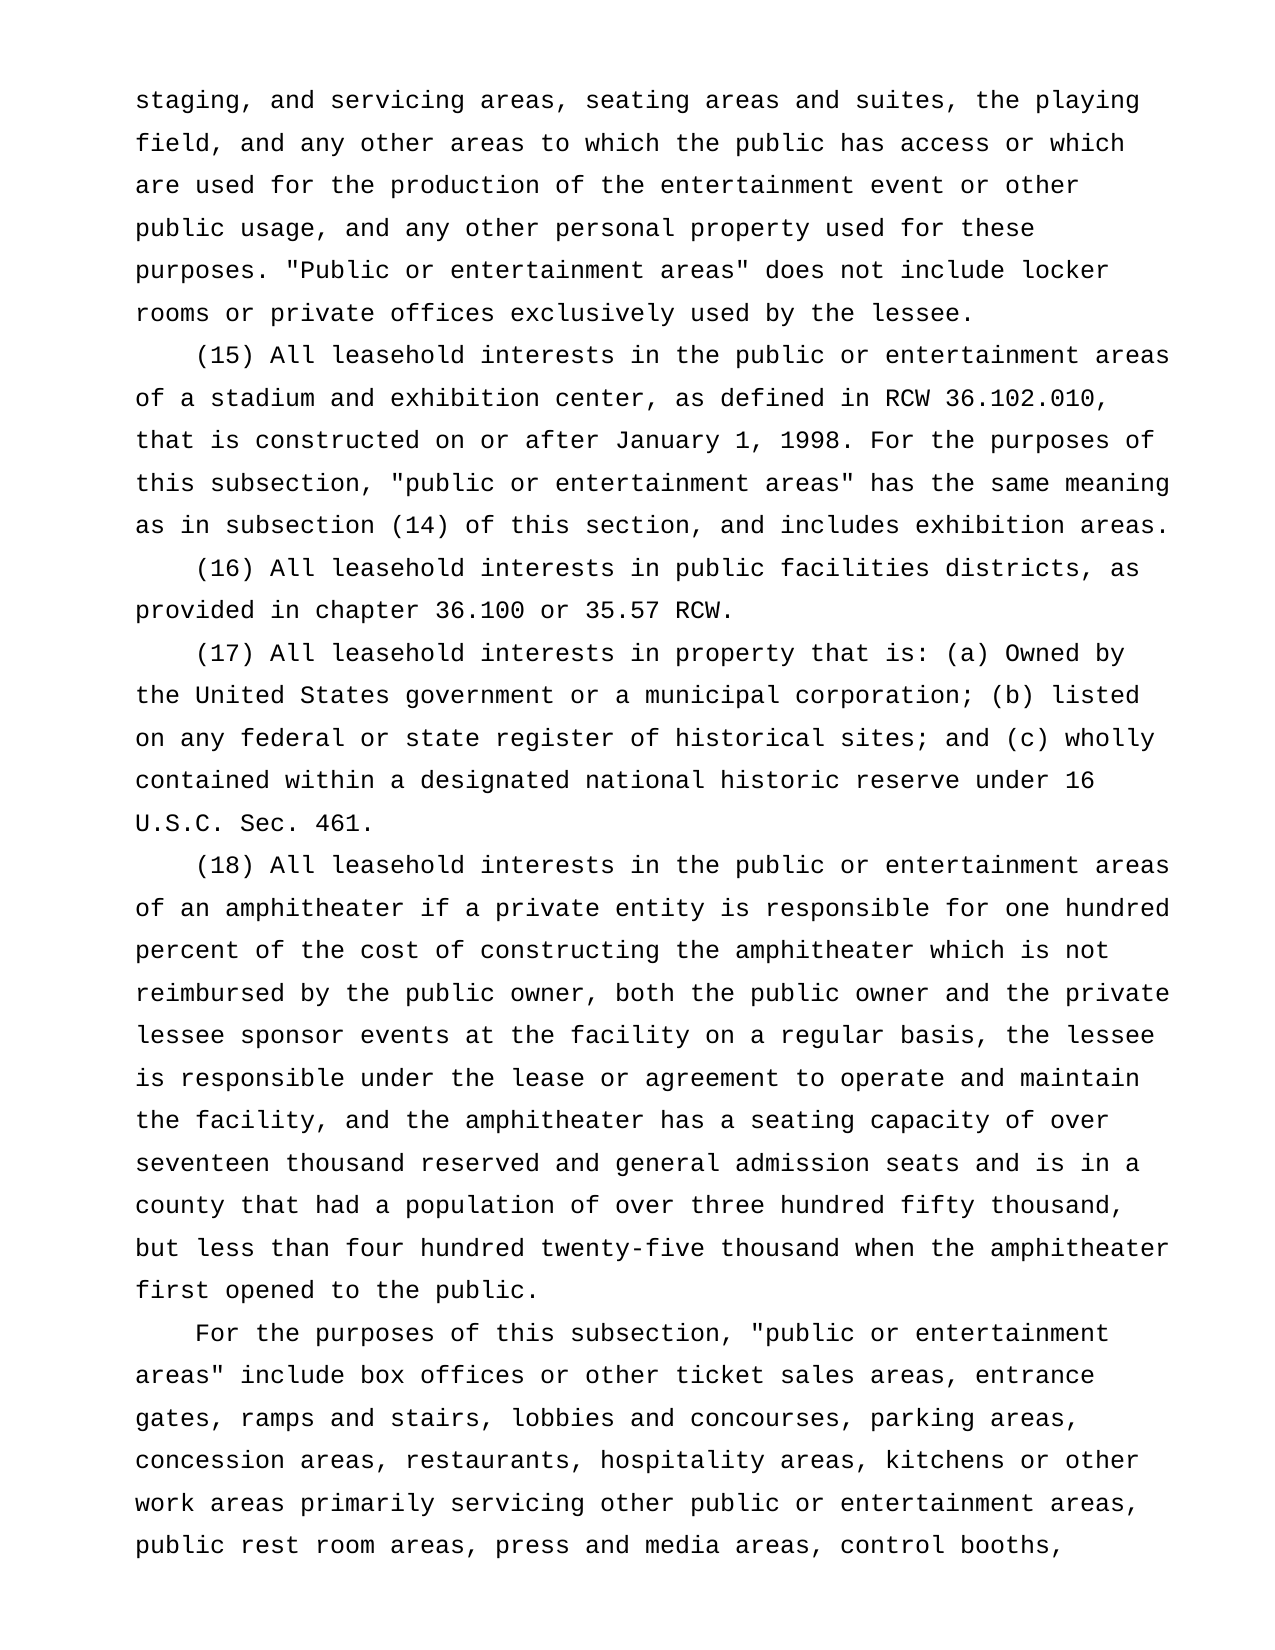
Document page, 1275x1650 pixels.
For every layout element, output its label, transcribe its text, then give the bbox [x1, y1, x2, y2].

text (17) All leasehold interests in property that is: (a) Owned by the United States government or a municipal corporation; (b) listed on any federal or state register of historical sites; and (c) wholly contained within a designated national historic reserve under 16 U.S.C. Sec. 461. [135, 627, 1170, 840]
text (15) All leasehold interests in the public or entertainment areas of a stadium and exhibition center, as defined in RCW 36.102.010, that is constructed on or after January 1, 1998. For the purposes of this subsection, "public or entertainment areas" has the same meaning as in subsection (14) of this section, and includes exhibition areas. [135, 330, 1170, 542]
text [135, 75, 1170, 330]
text (18) All leasehold interests in the public or entertainment areas of an amphitheater if a private entity is responsible for one hundred percent of the cost of constructing the amphitheater which is not reimbursed by the public owner, both the public owner and the private lessee sponsor events at the facility on a regular basis, the lessee is responsible under the lease or agreement to operate and maintain the facility, and the amphitheater has a seating capacity of over seventeen thousand reserved and general admission seats and is in a county that had a population of over three hundred fifty thousand, but less than four hundred twenty-five thousand when the amphitheater first opened to the public. [135, 840, 1170, 1307]
text (16) All leasehold interests in public facilities districts, as provided in chapter 36.100 or 35.57 RCW. [135, 542, 1170, 627]
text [135, 1307, 1170, 1562]
